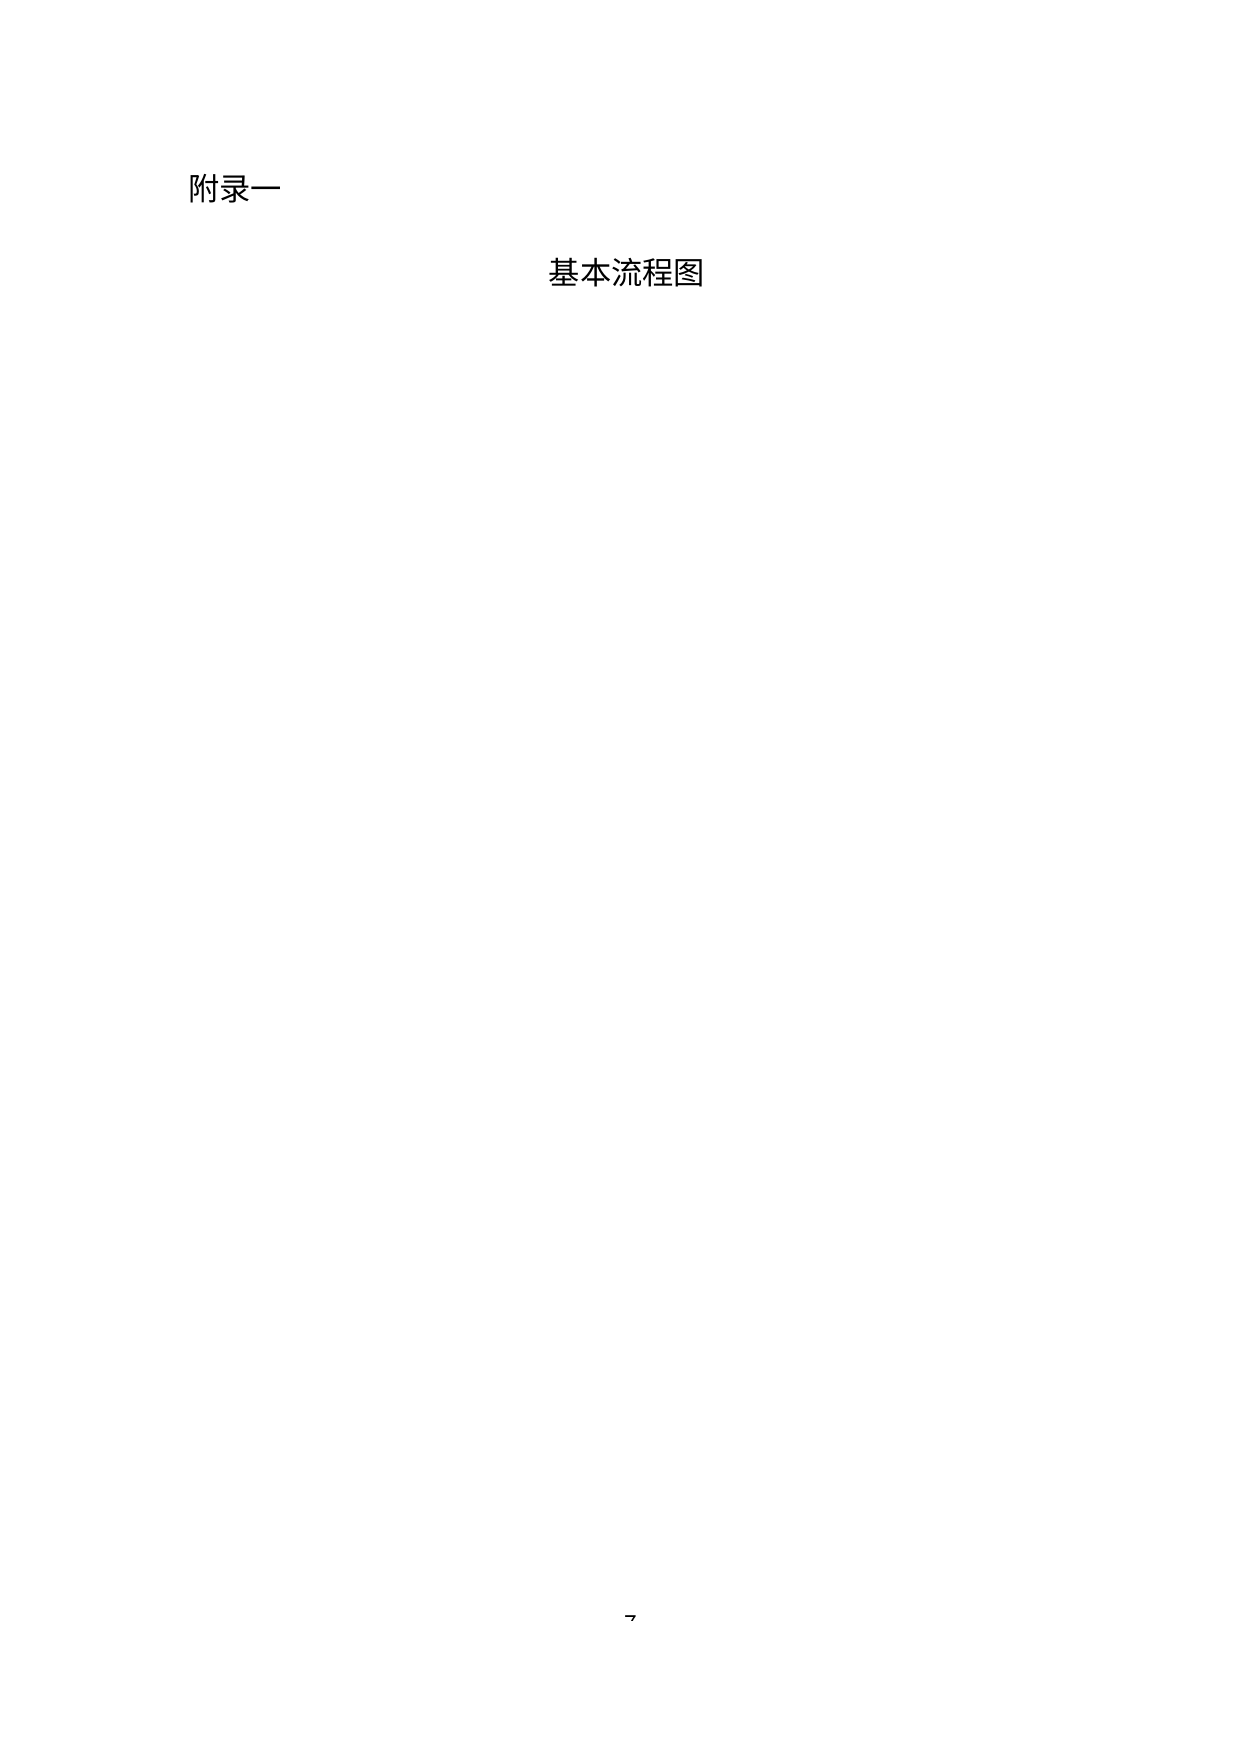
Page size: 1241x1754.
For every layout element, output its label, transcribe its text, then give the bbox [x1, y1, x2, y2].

text 基本流程图 [188, 248, 1065, 294]
text 附录一 [188, 150, 1097, 212]
